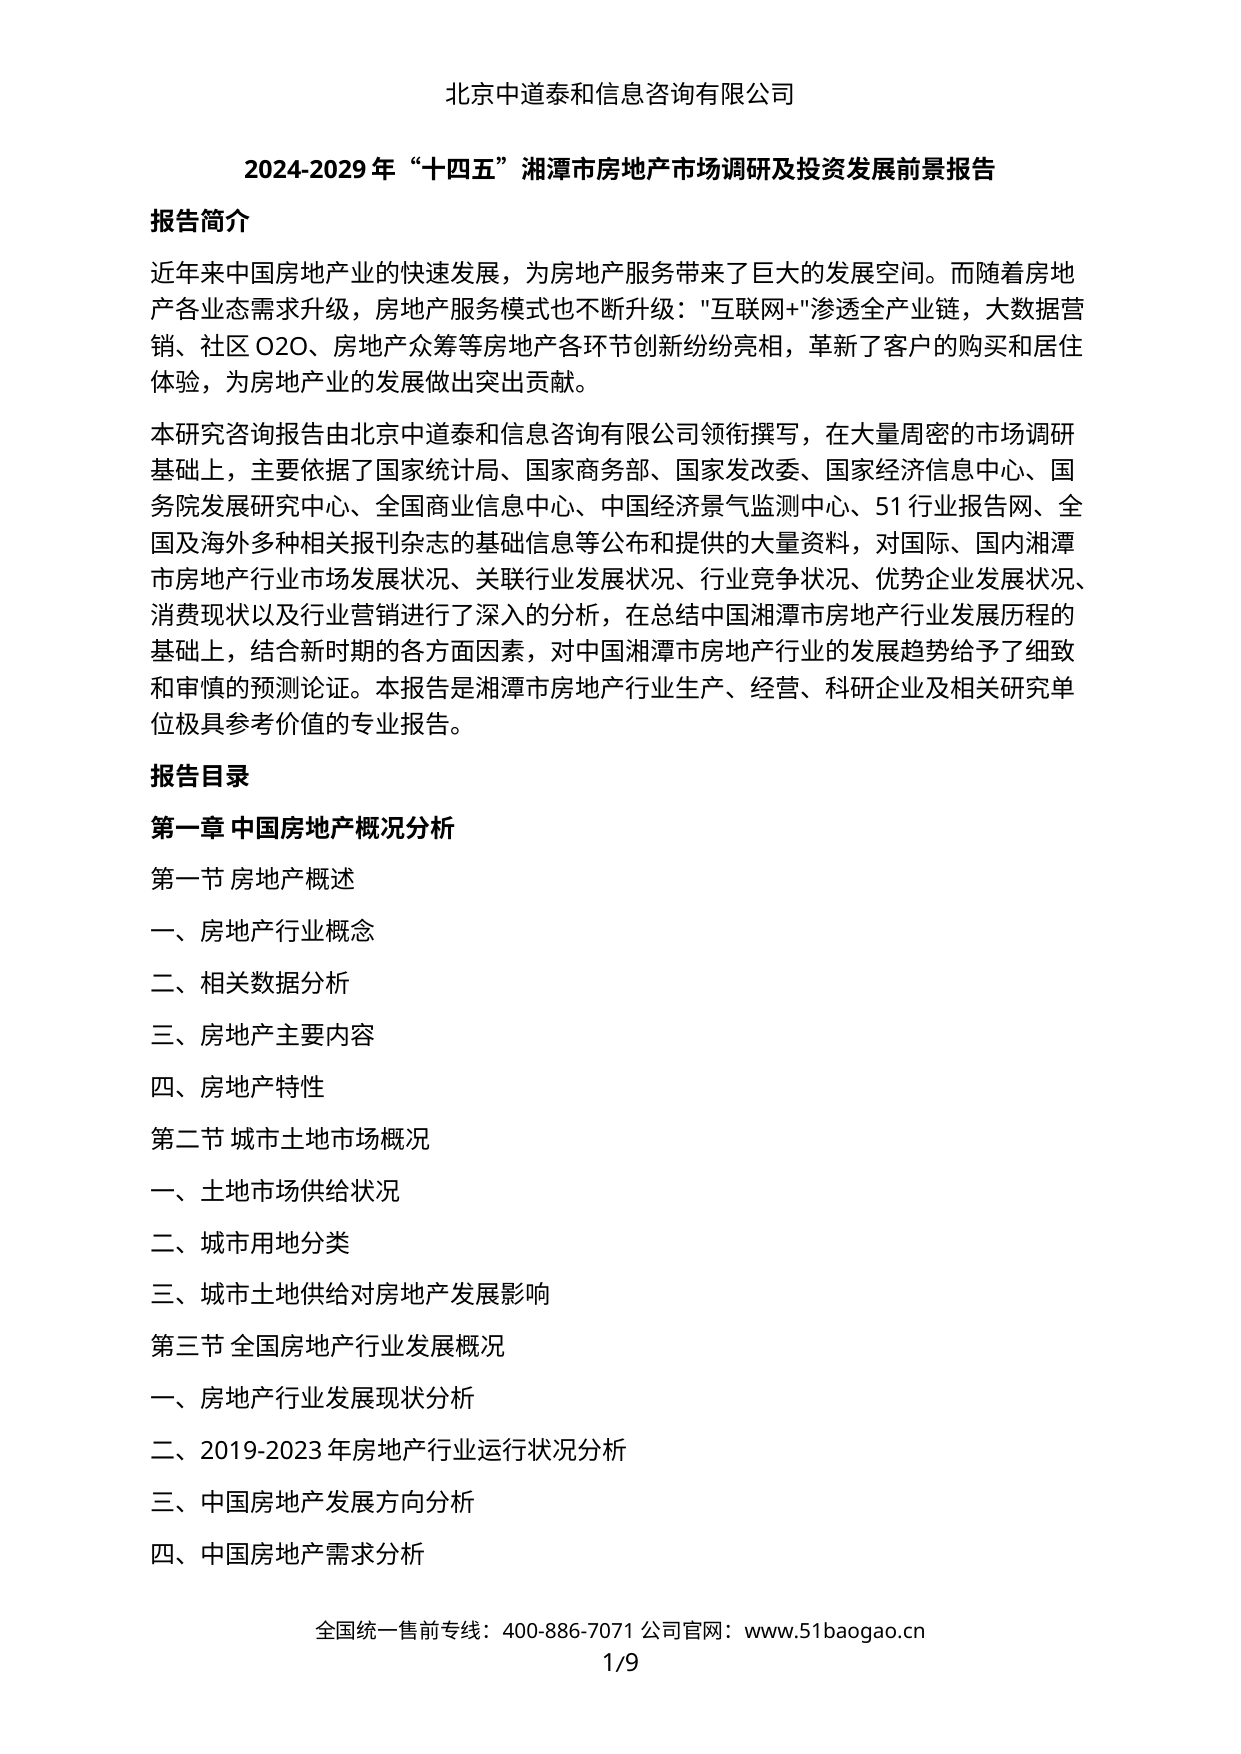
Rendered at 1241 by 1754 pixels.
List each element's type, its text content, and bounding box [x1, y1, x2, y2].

text 一、房地产行业发展现状分析 [150, 1379, 1090, 1415]
text 三、中国房地产发展方向分析 [150, 1482, 1090, 1519]
text 二、城市用地分类 [150, 1223, 1090, 1259]
text 三、房地产主要内容 [150, 1016, 1090, 1052]
text 2024-2029年“十四五”湘潭市房地产市场调研及投资发展前景报告 [150, 150, 1090, 186]
text 第二节 城市土地市场概况 [150, 1119, 1090, 1156]
text 一、土地市场供给状况 [150, 1171, 1090, 1207]
text 一、房地产行业概念 [150, 912, 1090, 948]
text 第一章 中国房地产概况分析 [150, 808, 1090, 844]
text 二、相关数据分析 [150, 964, 1090, 1000]
text 本研究咨询报告由北京中道泰和信息咨询有限公司领衔撰写，在大量周密的市场调研基础上，主要依据了国家统计局、国家商务部、国家发改委、国家经济信息中心、国务院发展研究中心、全国商业信息中心、中国经济景气监测中心、51行业报告网、全国及海外多种相关报刊杂志的基础信息等公布和提供的大量资料，对国际、国内湘潭市房地产行业市场发展状况、关联行业发展状况、行业竞争状况、优势企业发展状况、消费现状以及行业营销进行了深入的分析，在总结中国湘潭市房地产行业发展历程的基础上，结合新时期的各方面因素，对中国湘潭市房地产行业的发展趋势给予了细致和审慎的预测论证。本报告是湘潭市房地产行业生产、经营、科研企业及相关研究单位极具参考价值的专业报告。 [150, 414, 1090, 741]
text 四、中国房地产需求分析 [150, 1534, 1090, 1571]
text 近年来中国房地产业的快速发展，为房地产服务带来了巨大的发展空间。而随着房地产各业态需求升级，房地产服务模式也不断升级："互联网+"渗透全产业链，大数据营销、社区O2O、房地产众筹等房地产各环节创新纷纷亮相，革新了客户的购买和居住体验，为房地产业的发展做出突出贡献。 [150, 254, 1090, 399]
text 四、房地产特性 [150, 1067, 1090, 1104]
text 报告目录 [150, 756, 1090, 792]
text 第一节 房地产概述 [150, 860, 1090, 896]
text 第三节 全国房地产行业发展概况 [150, 1327, 1090, 1363]
text 二、2019-2023年房地产行业运行状况分析 [150, 1431, 1090, 1467]
text 三、城市土地供给对房地产发展影响 [150, 1275, 1090, 1311]
text 报告简介 [150, 202, 1090, 238]
